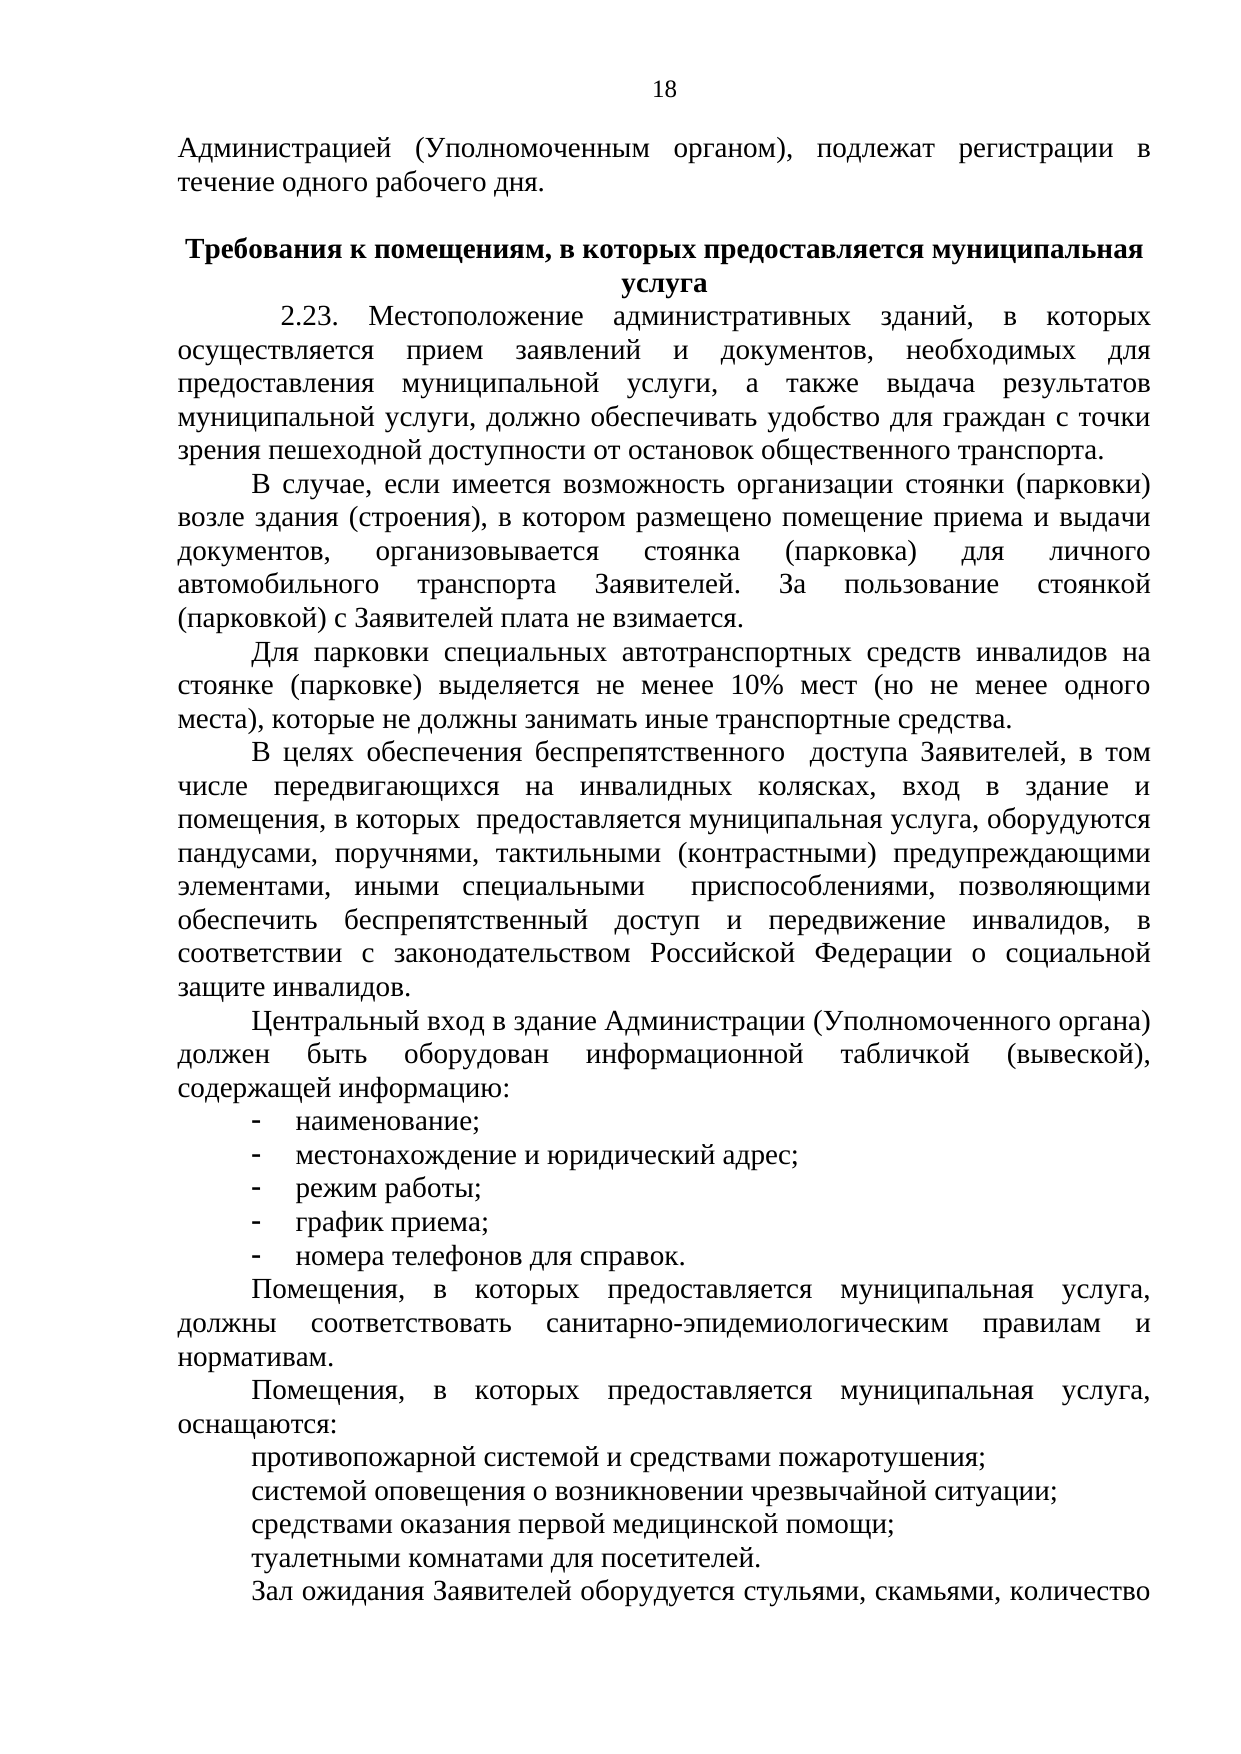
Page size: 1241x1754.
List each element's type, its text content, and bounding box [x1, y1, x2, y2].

text Помещения, в которых предоставляется муниципальная услуга, оснащаются: [177, 1372, 1152, 1439]
text В случае, если имеется возможность организации стоянки (парковки) возле здания (строения), в котором размещено помещение приема и выдачи документов, организовывается стоянка (парковка) для личного автомобильного транспорта Заявителей. За пользование стоянкой (парковкой) с Заявителей плата не взимается. [177, 466, 1152, 634]
text Требования к помещениям, в которых предоставляется муниципальная услуга [177, 231, 1152, 298]
text Для парковки специальных автотранспортных средств инвалидов на стоянке (парковке) выделяется не менее 10% мест (но не менее одного места), которые не должны занимать иные транспортные средства. [177, 634, 1152, 734]
text средствами оказания первой медицинской помощи; [177, 1506, 1152, 1540]
text системой оповещения о возникновении чрезвычайной ситуации; [177, 1473, 1152, 1506]
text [177, 1573, 1152, 1607]
text туалетными комнатами для посетителей. [177, 1540, 1152, 1573]
text 2.23. Местоположение административных зданий, в которых осуществляется прием заявлений и документов, необходимых для предоставления муниципальной услуги, а также выдача результатов муниципальной услуги, должно обеспечивать удобство для граждан с точки зрения пешеходной доступности от остановок общественного транспорта. [177, 298, 1152, 466]
text В целях обеспечения беспрепятственного доступа Заявителей, в том числе передвигающихся на инвалидных колясках, вход в здание и помещения, в которых предоставляется муниципальная услуга, оборудуются пандусами, поручнями, тактильными (контрастными) предупреждающими элементами, иными специальными приспособлениями, позволяющими обеспечить беспрепятственный доступ и передвижение инвалидов, в соответствии с законодательством Российской Федерации о социальной защите инвалидов. [177, 734, 1152, 1003]
list местонахождение и юридический адрес; [177, 1137, 1152, 1171]
text Центральный вход в здание Администрации (Уполномоченного органа) должен быть оборудован информационной табличкой (вывеской), содержащей информацию: [177, 1003, 1152, 1103]
text Помещения, в которых предоставляется муниципальная услуга, должны соответствовать санитарно-эпидемиологическим правилам и нормативам. [177, 1272, 1152, 1372]
list наименование; [177, 1103, 1152, 1137]
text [177, 131, 1152, 198]
text противопожарной системой и средствами пожаротушения; [177, 1439, 1152, 1473]
list график приема; [177, 1204, 1152, 1238]
list номера телефонов для справок. [177, 1238, 1152, 1272]
list режим работы; [177, 1171, 1152, 1204]
